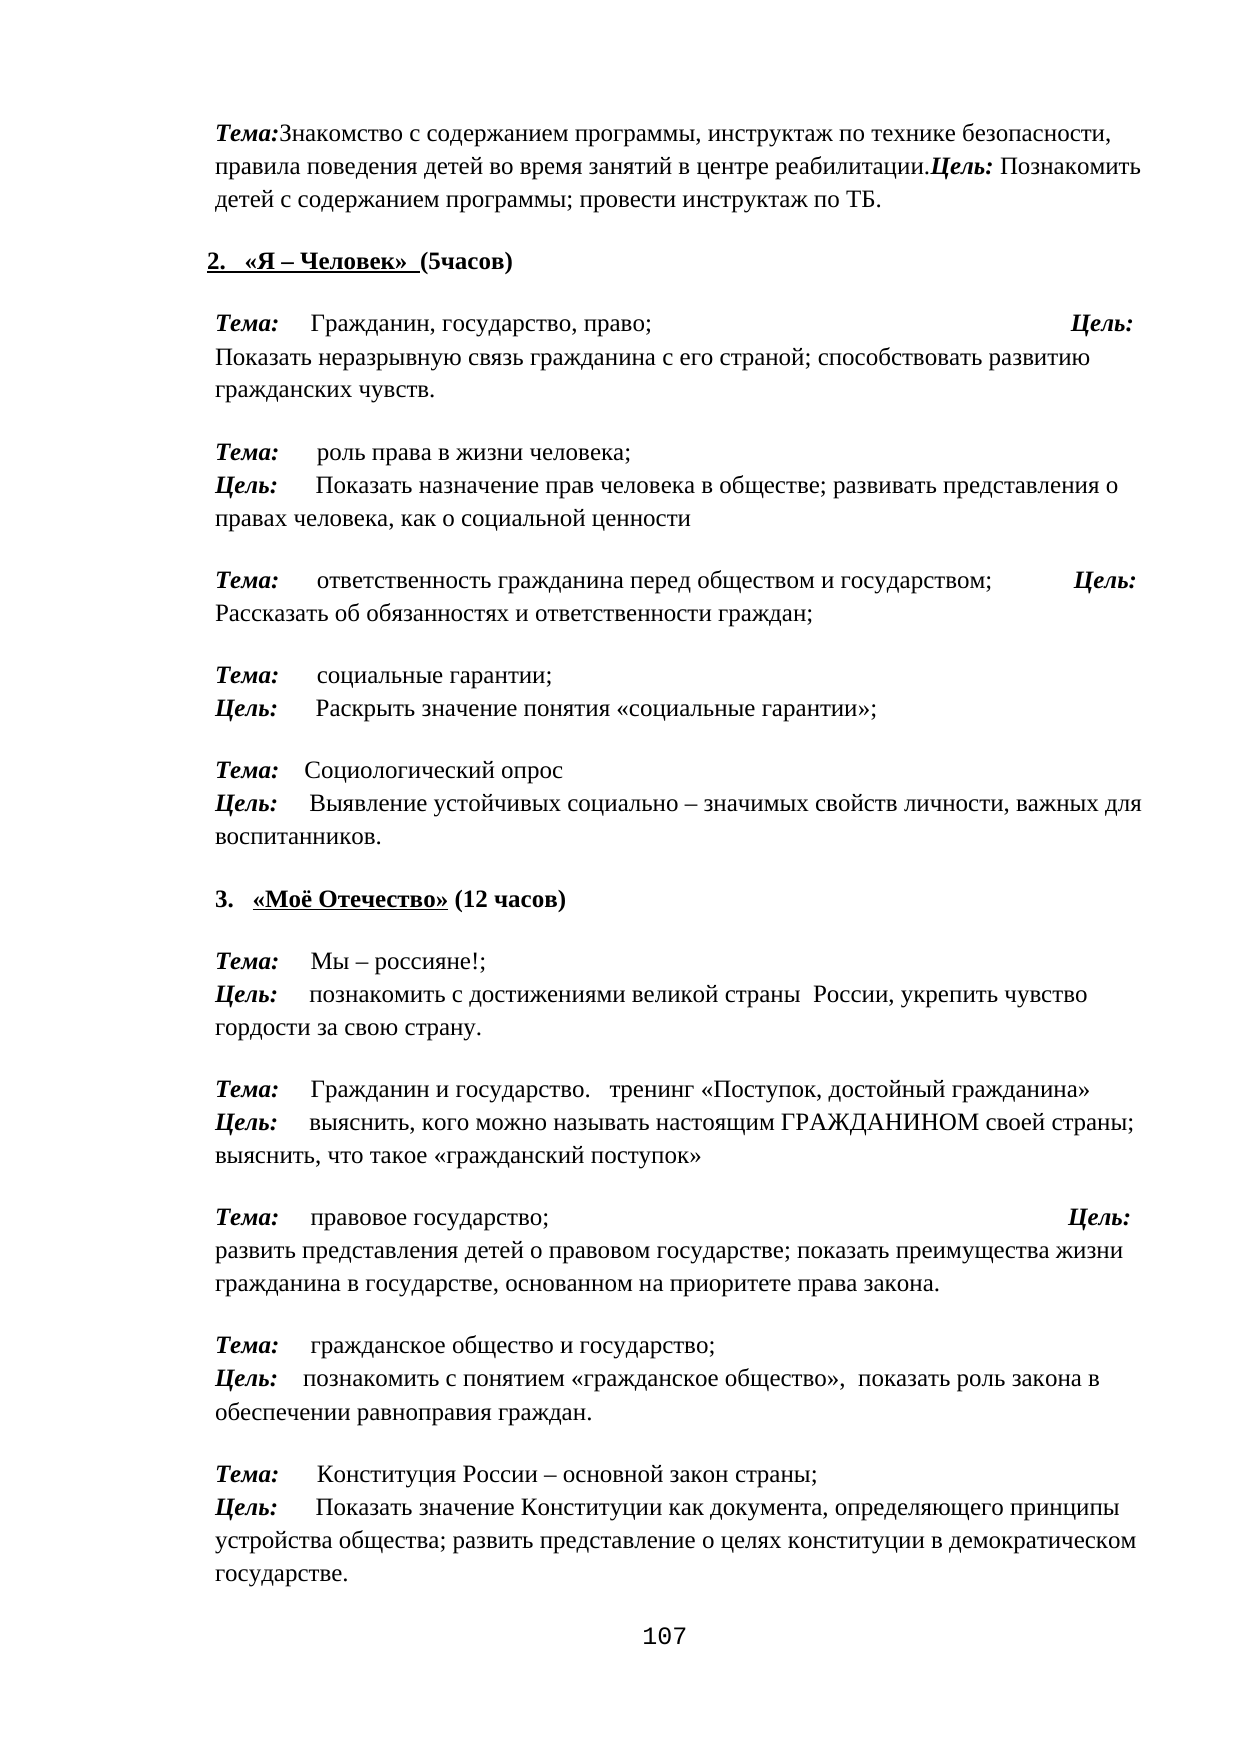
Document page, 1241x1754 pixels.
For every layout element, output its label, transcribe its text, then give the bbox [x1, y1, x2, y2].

text Тема: социальные гарантии; Цель: Раскрыть значение понятия «социальные гарантии»; [215, 660, 1152, 722]
text Тема: Социологический опрос Цель: Выявление устойчивых социально – значимых свойств личности, важных для воспитанников. [215, 755, 1152, 850]
text Тема: правовое государство; Цель: развить представления детей о правовом государстве; показать преимущества жизни гражданина в государстве, основанном на приоритете права закона. [215, 1202, 1152, 1297]
text 3. «Моё Отечество» (12 часов) [215, 884, 1152, 912]
text Тема: Мы – россияне!; Цель: познакомить с достижениями великой страны России, укрепить чувство гордости за свою страну. [215, 946, 1152, 1041]
text Тема:Знакомство с содержанием программы, инструктаж по технике безопасности, правила поведения детей во время занятий в центре реабилитации.Цель: Познакомить детей с содержанием программы; провести инструктаж по ТБ. [215, 118, 1152, 213]
list «Я – Человек» (5часов) [207, 246, 1152, 275]
text Тема: Гражданин и государство. тренинг «Поступок, достойный гражданина» Цель: выяснить, кого можно называть настоящим ГРАЖДАНИНОМ своей страны; выяснить, что такое «гражданский поступок» [215, 1074, 1152, 1169]
text Тема: роль права в жизни человека; Цель: Показать назначение прав человека в обществе; развивать представления о правах человека, как о социальной ценности [215, 437, 1152, 532]
text Тема: ответственность гражданина перед обществом и государством; Цель: Рассказать об обязанностях и ответственности граждан; [215, 565, 1152, 627]
text Тема: Конституция России – основной закон страны; Цель: Показать значение Конституции как документа, определяющего принципы устройства общества; развить представление о целях конституции в демократическом государстве. [215, 1459, 1152, 1587]
text Тема: гражданское общество и государство; Цель: познакомить с понятием «гражданское общество», показать роль закона в обеспечении равноправия граждан. [215, 1331, 1152, 1425]
text Тема: Гражданин, государство, право; Цель: Показать неразрывную связь гражданина с его страной; способствовать развитию гражданских чувств. [215, 308, 1152, 403]
